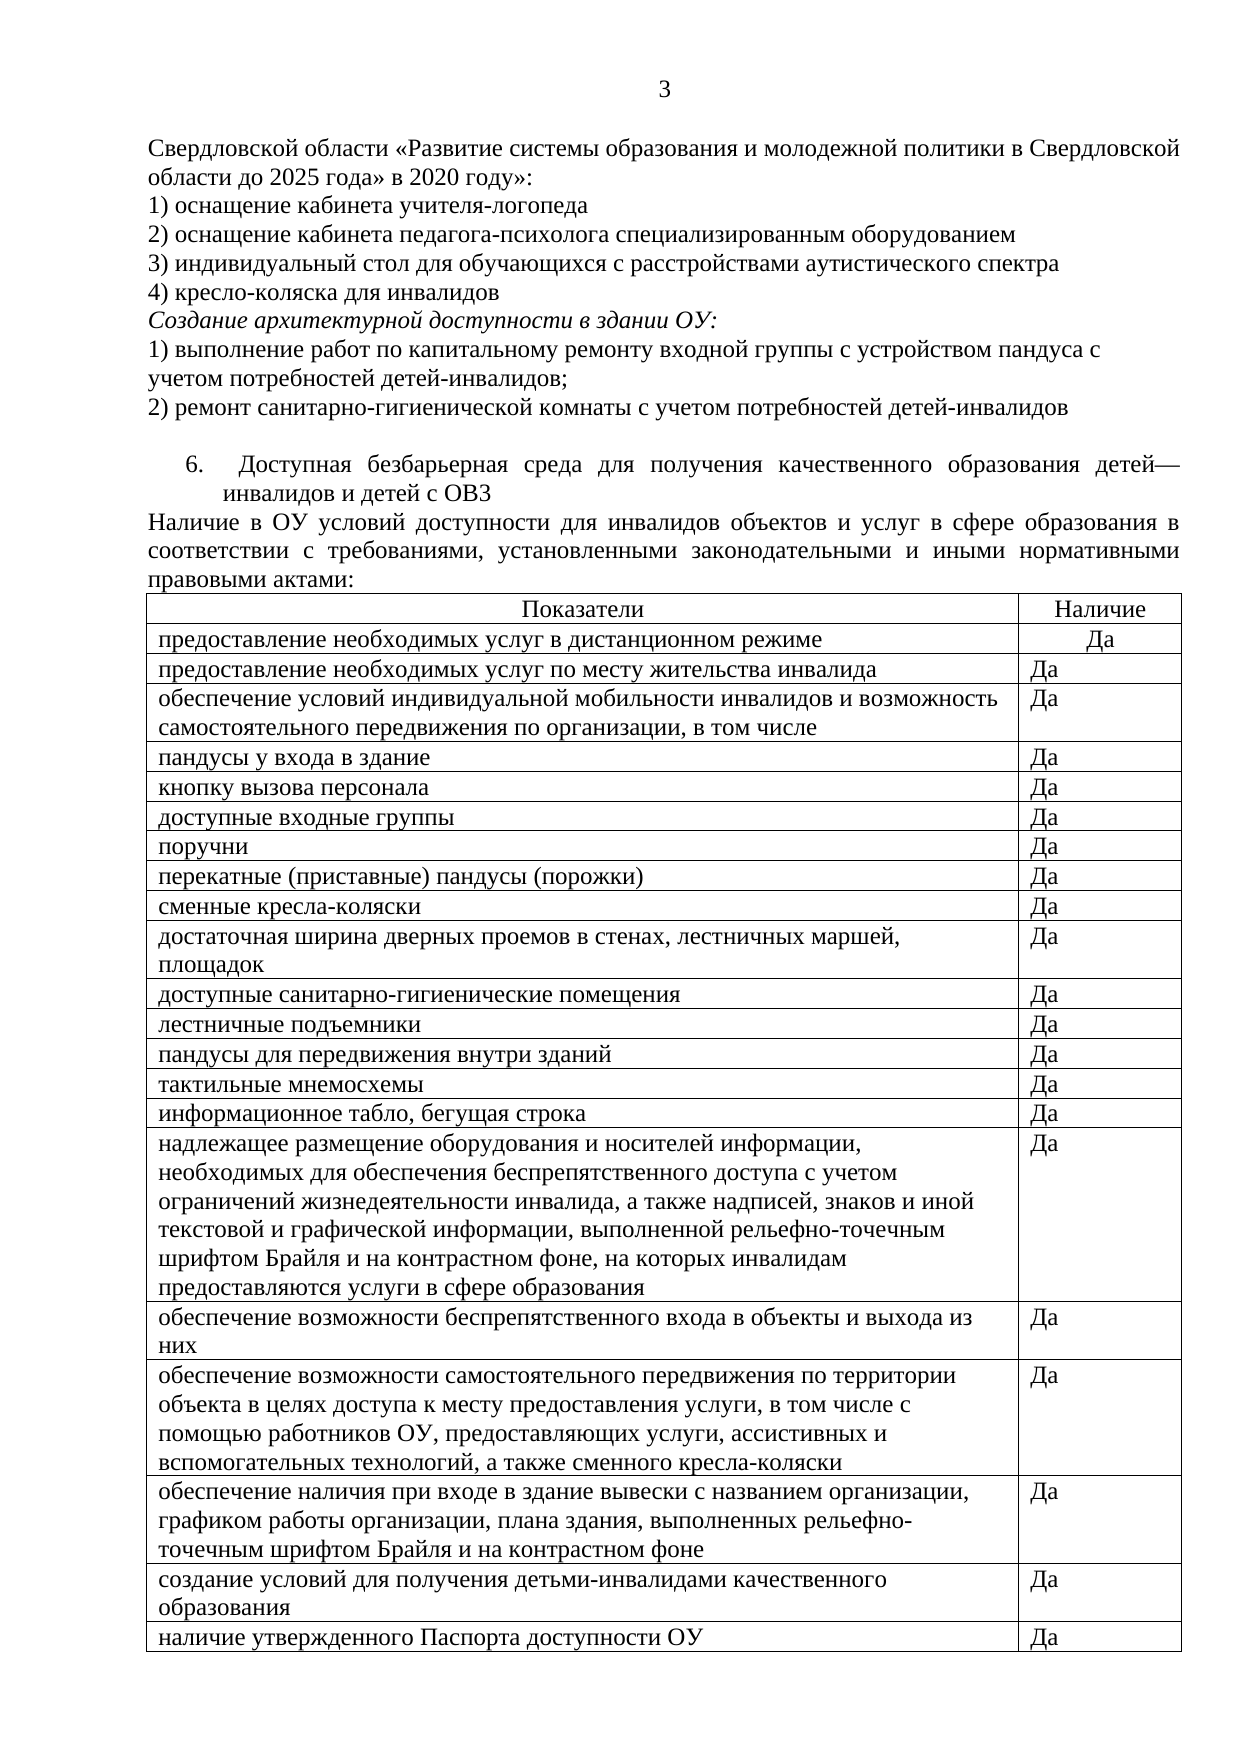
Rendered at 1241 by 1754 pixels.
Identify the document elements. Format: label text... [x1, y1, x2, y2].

table_cell доступные входные группы [147, 802, 1018, 830]
table_cell Да [1019, 921, 1181, 978]
table_cell обеспечение наличия при входе в здание вывески с названием организации, графиком работы организации, плана здания, выполненных рельефно-точечным шрифтом Брайля и на контрастном фоне [147, 1476, 1018, 1563]
table_cell информационное табло, бегущая строка [147, 1099, 1018, 1127]
list Доступная безбарьерная среда для получения качественного образования детей—инвалидов и детей с OB3 [185, 449, 1181, 507]
table_cell Да [1019, 979, 1181, 1008]
table_cell Да [1019, 742, 1181, 771]
table_cell предоставление необходимых услуг по месту жительства инвалида [147, 654, 1018, 682]
table_cell обеспечение возможности самостоятельного передвижения по территории объекта в целях доступа к месту предоставления услуги, в том числе с помощью работников ОУ, предоставляющих услуги, ассистивных и вспомогательных технологий, а также сменного кресла-коляски [147, 1360, 1018, 1475]
table_cell Да [1019, 1099, 1181, 1127]
table_header Наличие [1019, 594, 1181, 623]
text 2) ремонт санитарно-гигиенической комнаты с учетом потребностей детей-инвалидов [148, 392, 1181, 421]
table_cell Да [1019, 831, 1181, 860]
table_cell Да [1019, 654, 1181, 682]
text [148, 133, 1181, 191]
table_cell лестничные подъемники [147, 1009, 1018, 1038]
table_cell Да [1019, 624, 1181, 653]
table_cell обеспечение возможности беспрепятственного входа в объекты и выхода из них [147, 1302, 1018, 1359]
text Наличие в ОУ условий доступности для инвалидов объектов и услуг в сфере образования в соответствии с требованиями, установленными законодательными и иными нормативными правовыми актами: [148, 507, 1181, 593]
table_cell предоставление необходимых услуг в дистанционном режиме [147, 624, 1018, 653]
table_cell Да [1019, 1128, 1181, 1301]
table_cell Да [1019, 772, 1181, 801]
table_cell сменные кресла-коляски [147, 891, 1018, 920]
table_header Показатели [147, 594, 1018, 623]
text 1) выполнение работ по капитальному ремонту входной группы с устройством пандуса с учетом потребностей детей-инвалидов; [148, 334, 1181, 392]
table_cell перекатные (приставные) пандусы (порожки) [147, 861, 1018, 890]
table_cell поручни [147, 831, 1018, 860]
table_cell Да [1019, 1009, 1181, 1038]
table_cell Да [1019, 1069, 1181, 1097]
text Создание архитектурной доступности в здании ОУ: [148, 306, 1181, 334]
table_cell Да [1019, 1360, 1181, 1475]
table_cell тактильные мнемосхемы [147, 1069, 1018, 1097]
text 3) индивидуальный стол для обучающихся с расстройствами аутистического спектра [148, 248, 1181, 277]
table_cell Да [1019, 1564, 1181, 1621]
table_cell надлежащее размещение оборудования и носителей информации, необходимых для обеспечения беспрепятственного доступа с учетом ограничений жизнедеятельности инвалида, а также надписей, знаков и иной текстовой и графической информации, выполненной рельефно-точечным шрифтом Брайля и на контрастном фоне, на которых инвалидам предоставляются услуги в сфере образования [147, 1128, 1018, 1301]
table_cell обеспечение условий индивидуальной мобильности инвалидов и возможность самостоятельного передвижения по организации, в том числе [147, 684, 1018, 741]
text 1) оснащение кабинета учителя-логопеда [148, 191, 1181, 219]
table_cell Да [1019, 1302, 1181, 1359]
table_cell наличие утвержденного Паспорта доступности ОУ [147, 1622, 1018, 1651]
table_cell Да [1019, 891, 1181, 920]
table_cell доступные санитарно-гигиенические помещения [147, 979, 1018, 1008]
table_cell кнопку вызова персонала [147, 772, 1018, 801]
table_cell Да [1019, 802, 1181, 830]
text 2) оснащение кабинета педагога-психолога специализированным оборудованием [148, 219, 1181, 248]
table_cell Да [1019, 1476, 1181, 1563]
table_cell Да [1019, 861, 1181, 890]
table_cell создание условий для получения детьми-инвалидами качественного образования [147, 1564, 1018, 1621]
table_cell пандусы для передвижения внутри зданий [147, 1039, 1018, 1068]
table_cell Да [1019, 1039, 1181, 1068]
table_cell достаточная ширина дверных проемов в стенах, лестничных маршей, площадок [147, 921, 1018, 978]
table_cell пандусы у входа в здание [147, 742, 1018, 771]
text 4) кресло-коляска для инвалидов [148, 277, 1181, 306]
table_cell Да [1019, 1622, 1181, 1651]
table_cell Да [1019, 684, 1181, 741]
